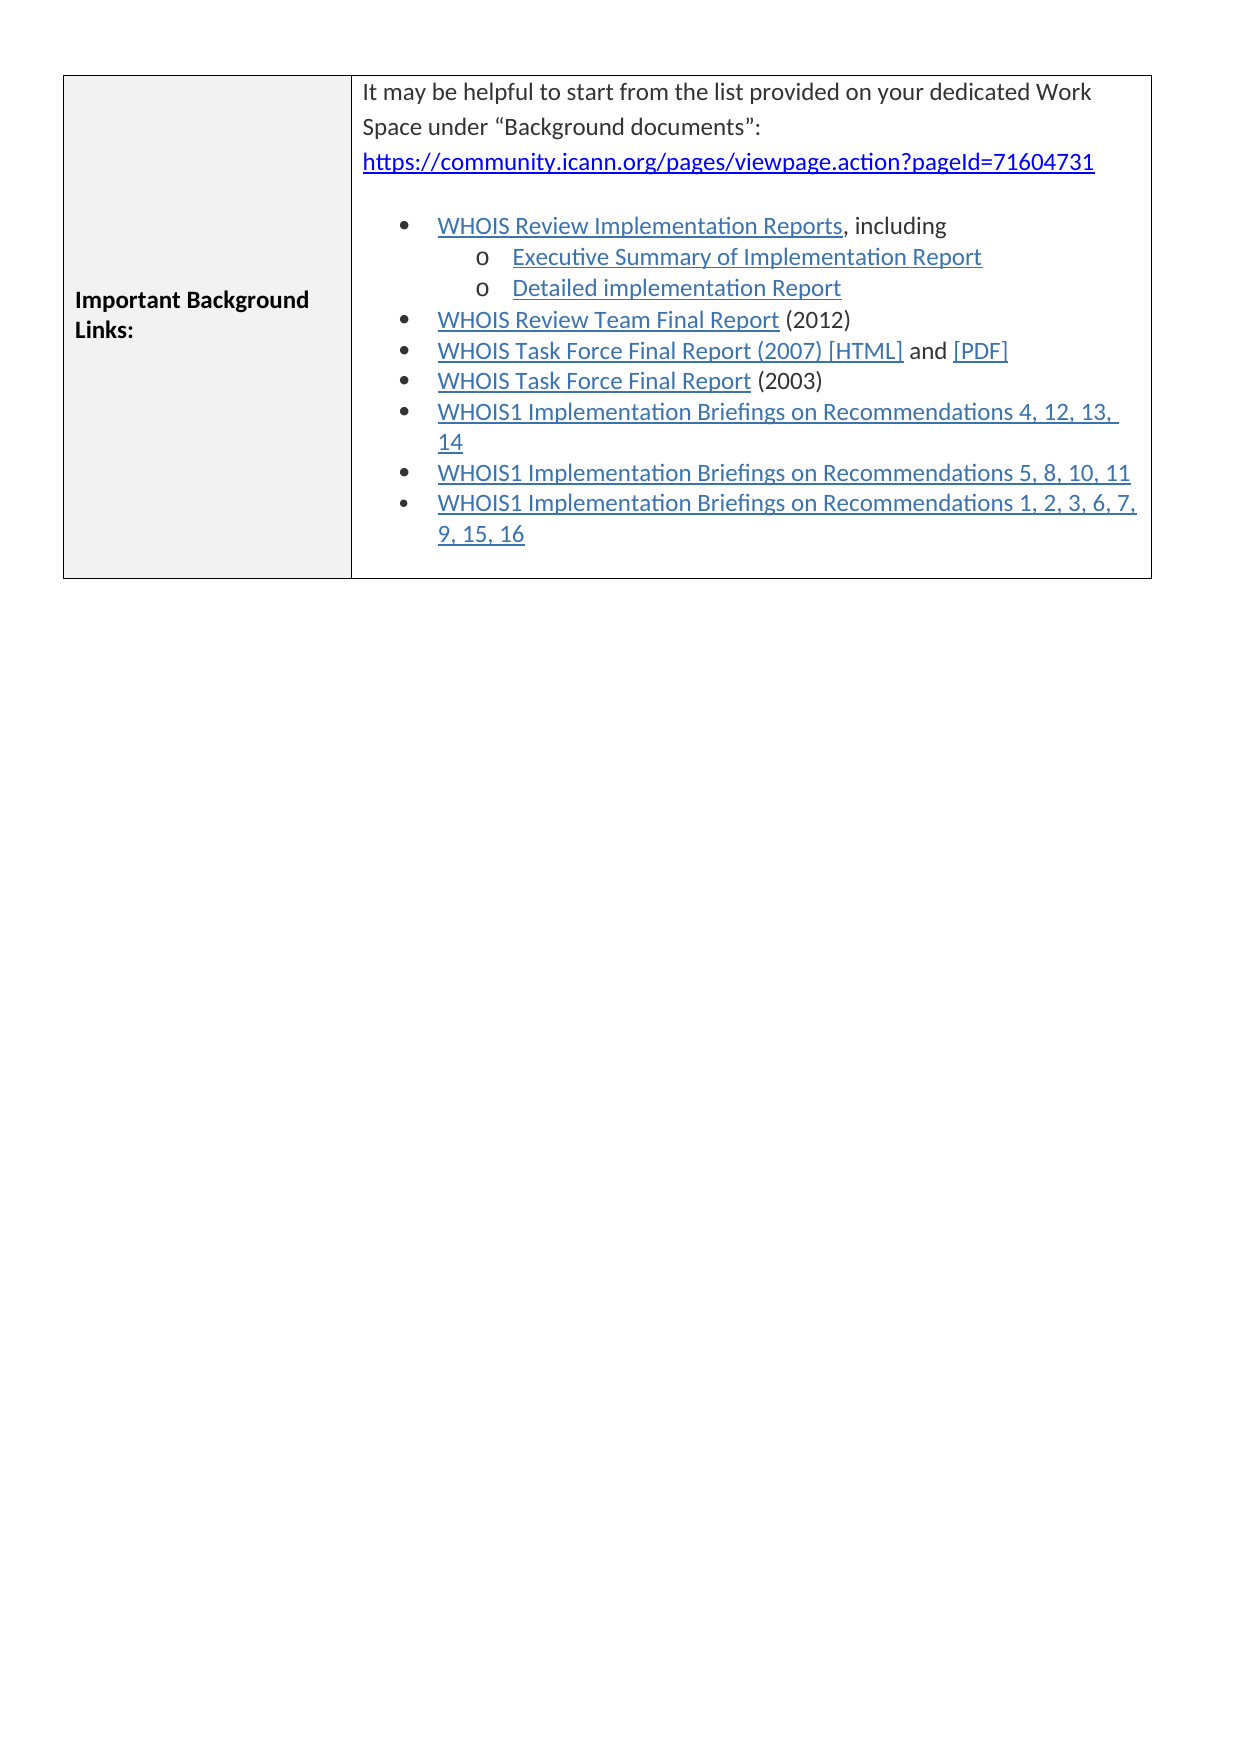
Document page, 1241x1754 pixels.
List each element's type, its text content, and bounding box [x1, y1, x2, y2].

table_cell It may be helpful to start from the list provided on your dedicated Work Space under “Background documents”: https://community.icann.org/pages/viewpage.action?pageId=71604731 WHOIS Review Implementation Reports, including Executive Summary of Implementation Report Detailed implementation Report WHOIS Review Team Final Report (2012) WHOIS Task Force Final Report (2007) [HTML] and [PDF] WHOIS Task Force Final Report (2003) WHOIS1 Implementation Briefings on Recommendations 4, 12, 13, 14 WHOIS1 Implementation Briefings on Recommendations 5, 8, 10, 11 WHOIS1 Implementation Briefings on Recommendations 1, 2, 3, 6, 7, 9, 15, 16 [352, 76, 1151, 578]
table_cell Important Background Links: [64, 76, 351, 578]
